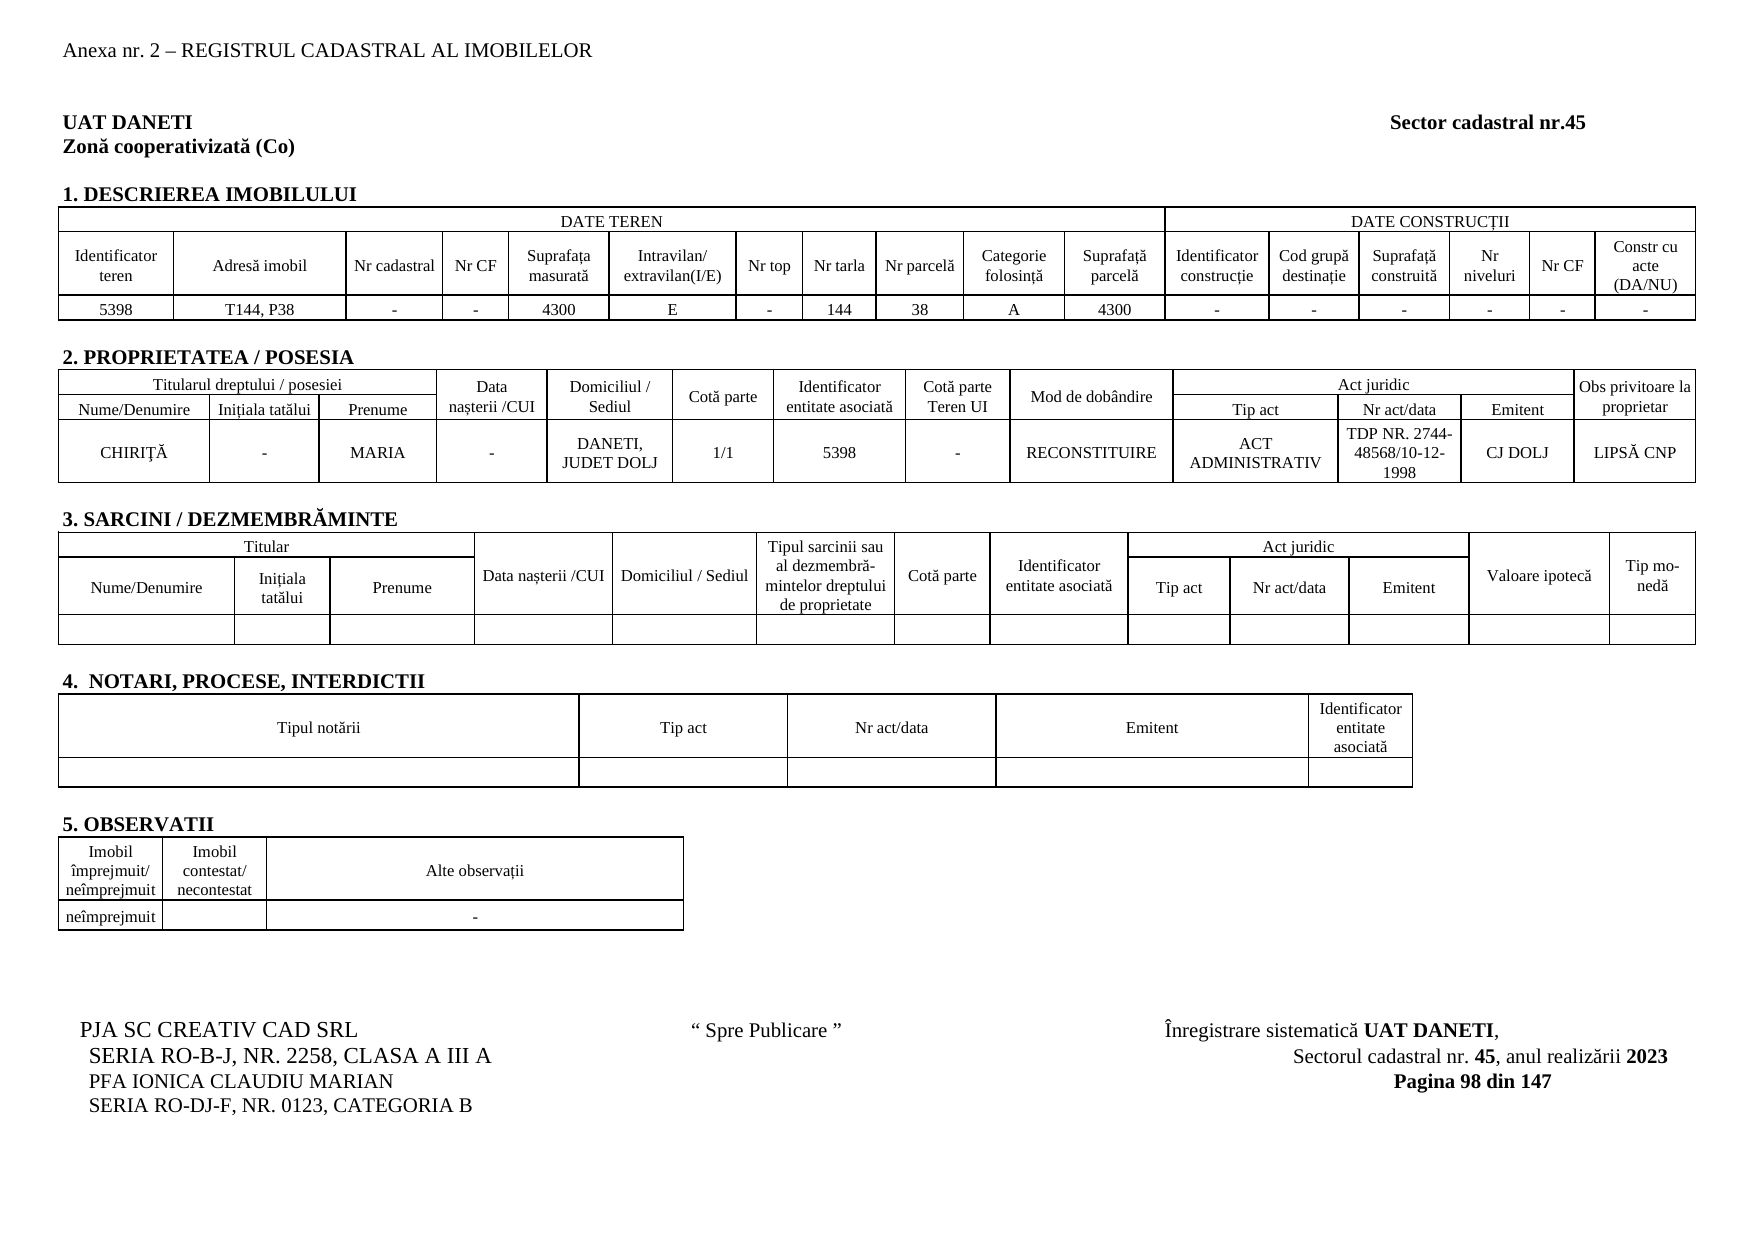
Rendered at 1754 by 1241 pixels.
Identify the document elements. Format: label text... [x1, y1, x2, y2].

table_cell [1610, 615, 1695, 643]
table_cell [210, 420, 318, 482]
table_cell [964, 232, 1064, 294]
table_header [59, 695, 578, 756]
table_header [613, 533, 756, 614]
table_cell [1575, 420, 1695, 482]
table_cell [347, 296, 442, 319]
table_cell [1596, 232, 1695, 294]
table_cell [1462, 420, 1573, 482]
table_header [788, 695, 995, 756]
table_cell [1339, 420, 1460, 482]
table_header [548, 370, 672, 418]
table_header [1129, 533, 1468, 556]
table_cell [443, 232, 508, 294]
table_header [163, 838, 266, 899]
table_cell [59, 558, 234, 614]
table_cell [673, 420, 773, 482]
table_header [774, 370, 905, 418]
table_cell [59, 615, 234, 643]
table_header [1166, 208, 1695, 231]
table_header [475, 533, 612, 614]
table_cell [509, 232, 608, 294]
text 3. SARCINI / DEZMEMBRĂMINTE [62, 507, 1691, 531]
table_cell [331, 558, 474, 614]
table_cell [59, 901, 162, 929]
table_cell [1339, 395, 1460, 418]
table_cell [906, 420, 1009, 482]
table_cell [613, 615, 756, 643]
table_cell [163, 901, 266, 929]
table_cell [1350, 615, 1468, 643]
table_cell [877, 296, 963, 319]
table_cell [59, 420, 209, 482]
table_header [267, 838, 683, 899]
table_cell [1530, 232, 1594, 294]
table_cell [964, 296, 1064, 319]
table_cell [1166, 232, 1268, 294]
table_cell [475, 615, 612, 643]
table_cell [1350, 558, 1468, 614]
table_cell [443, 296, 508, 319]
text 5. OBSERVATII [62, 812, 1691, 836]
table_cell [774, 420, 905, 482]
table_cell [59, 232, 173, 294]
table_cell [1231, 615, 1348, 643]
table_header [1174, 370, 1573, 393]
text UAT DANETI Sector cadastral nr.45 [62, 110, 1691, 134]
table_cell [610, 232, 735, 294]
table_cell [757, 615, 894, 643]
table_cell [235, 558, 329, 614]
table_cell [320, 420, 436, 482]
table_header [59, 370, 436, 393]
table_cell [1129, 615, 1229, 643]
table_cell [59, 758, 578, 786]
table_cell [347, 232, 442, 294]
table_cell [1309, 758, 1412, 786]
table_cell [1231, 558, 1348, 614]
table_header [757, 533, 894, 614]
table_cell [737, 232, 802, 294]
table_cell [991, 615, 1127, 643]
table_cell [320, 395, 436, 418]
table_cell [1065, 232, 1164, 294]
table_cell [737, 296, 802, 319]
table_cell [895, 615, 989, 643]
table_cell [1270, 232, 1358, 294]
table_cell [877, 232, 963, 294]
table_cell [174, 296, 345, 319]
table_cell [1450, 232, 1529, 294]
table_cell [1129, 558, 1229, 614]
text Anexa nr. 2 – REGISTRUL CADASTRAL AL IMOBILELOR [62, 37, 1691, 62]
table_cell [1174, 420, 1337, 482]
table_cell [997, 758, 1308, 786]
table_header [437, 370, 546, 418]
text 4. NOTARI, PROCESE, INTERDICTII [62, 669, 1691, 693]
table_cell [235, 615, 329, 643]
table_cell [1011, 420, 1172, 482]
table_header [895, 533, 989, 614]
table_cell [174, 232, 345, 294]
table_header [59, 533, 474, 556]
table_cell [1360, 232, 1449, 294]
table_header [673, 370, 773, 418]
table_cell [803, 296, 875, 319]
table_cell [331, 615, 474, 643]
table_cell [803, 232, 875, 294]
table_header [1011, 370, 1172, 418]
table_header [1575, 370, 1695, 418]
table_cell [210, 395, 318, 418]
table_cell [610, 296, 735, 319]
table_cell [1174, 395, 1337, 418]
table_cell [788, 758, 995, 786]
text 2. PROPRIETATEA / POSESIA [62, 344, 1691, 369]
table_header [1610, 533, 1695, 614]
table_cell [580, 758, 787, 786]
text Zonă cooperativizată (Co) [62, 134, 1691, 158]
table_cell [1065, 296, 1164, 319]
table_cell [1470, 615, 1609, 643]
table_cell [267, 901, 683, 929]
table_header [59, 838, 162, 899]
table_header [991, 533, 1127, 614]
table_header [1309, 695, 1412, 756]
text 1. DESCRIEREA IMOBILULUI [62, 182, 1691, 206]
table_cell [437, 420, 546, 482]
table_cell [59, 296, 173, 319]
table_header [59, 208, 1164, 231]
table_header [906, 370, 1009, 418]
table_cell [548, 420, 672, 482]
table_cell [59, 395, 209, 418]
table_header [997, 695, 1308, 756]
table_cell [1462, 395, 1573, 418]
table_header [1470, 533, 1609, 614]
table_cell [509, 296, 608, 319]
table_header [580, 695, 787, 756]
